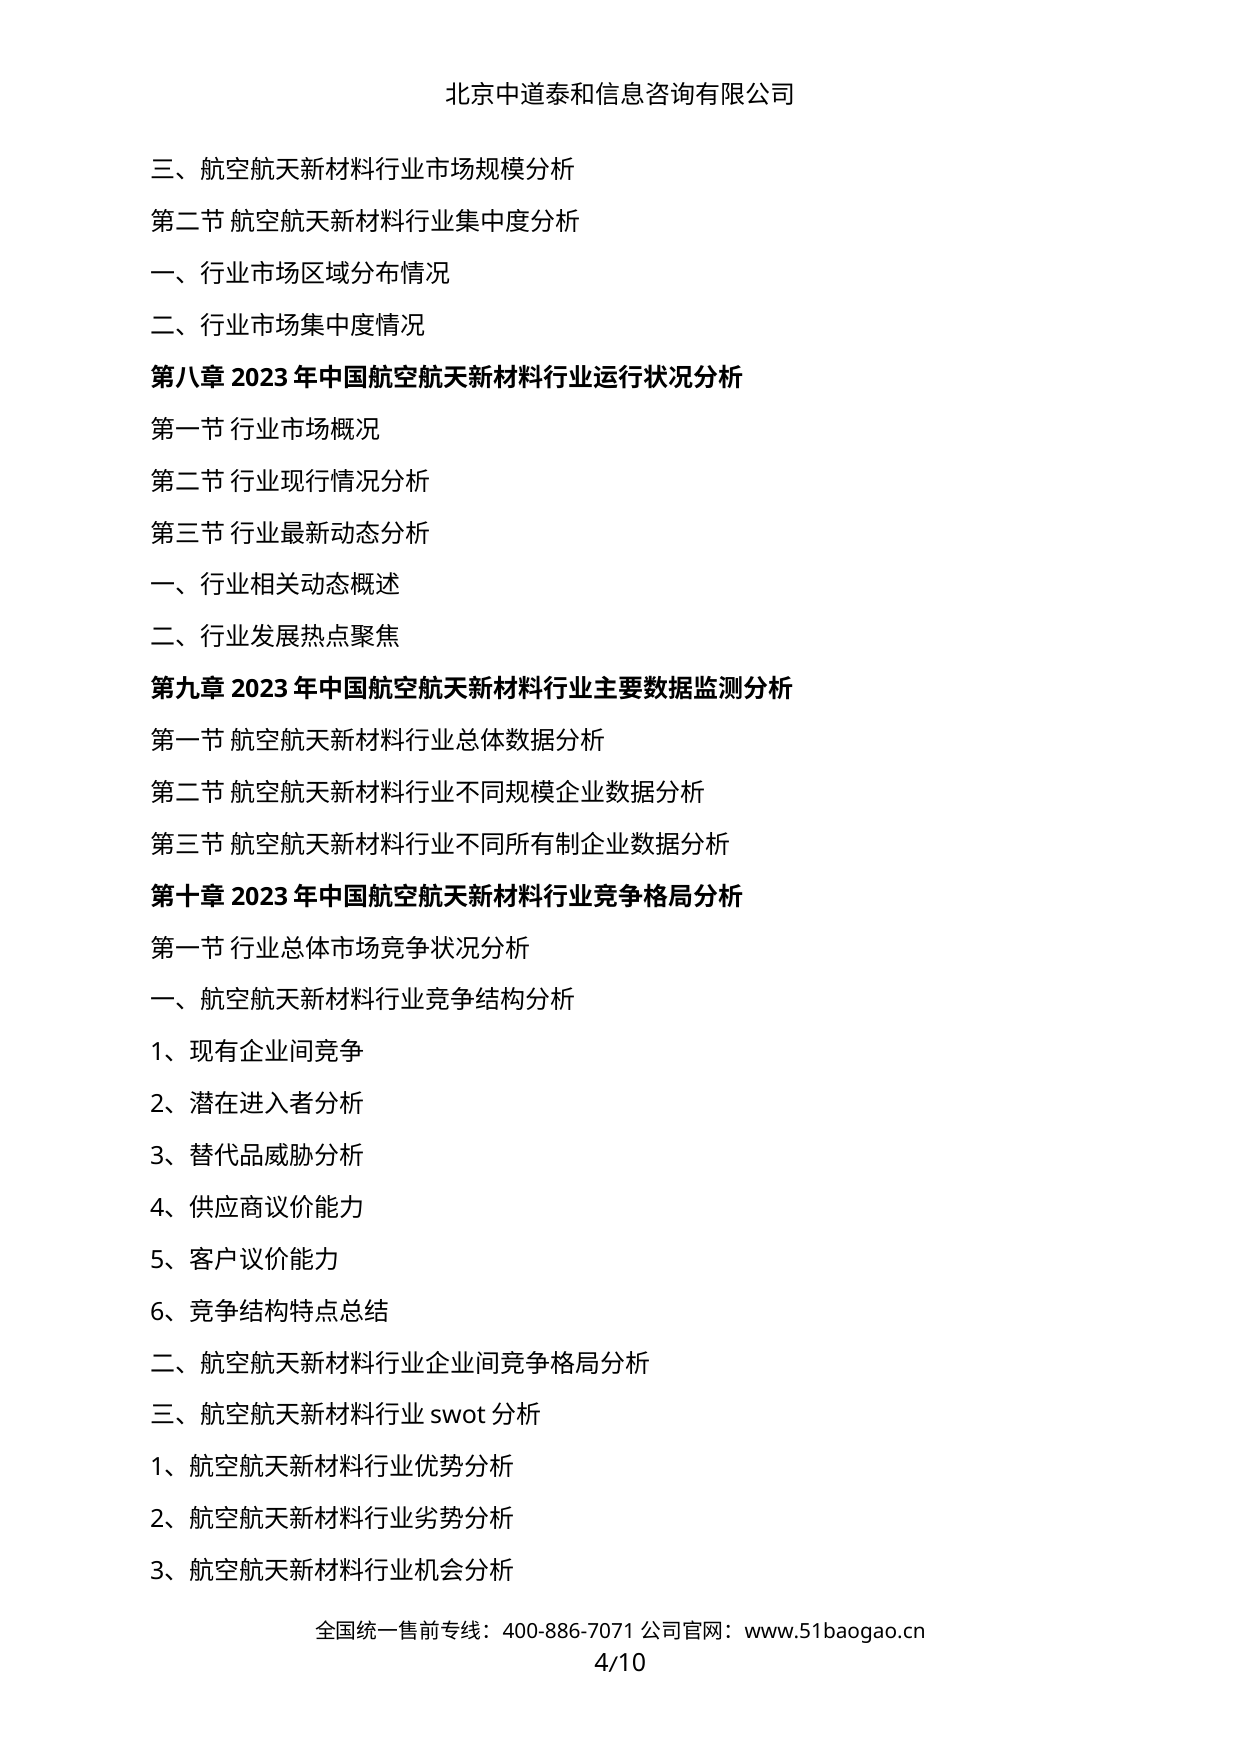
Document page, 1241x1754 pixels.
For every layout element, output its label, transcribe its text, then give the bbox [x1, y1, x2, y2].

text 第一节 行业总体市场竞争状况分析 [150, 928, 1090, 964]
text 三、航空航天新材料行业swot分析 [150, 1395, 1090, 1431]
text 三、航空航天新材料行业市场规模分析 [150, 150, 1090, 186]
text 一、行业市场区域分布情况 [150, 254, 1090, 290]
text 二、航空航天新材料行业企业间竞争格局分析 [150, 1343, 1090, 1379]
text 2、航空航天新材料行业劣势分析 [150, 1499, 1090, 1535]
text 第一节 航空航天新材料行业总体数据分析 [150, 721, 1090, 757]
text 1、现有企业间竞争 [150, 1032, 1090, 1068]
text 5、客户议价能力 [150, 1239, 1090, 1276]
text 2、潜在进入者分析 [150, 1084, 1090, 1120]
text 4、供应商议价能力 [150, 1187, 1090, 1224]
text 第二节 航空航天新材料行业集中度分析 [150, 202, 1090, 238]
text 第一节 行业市场概况 [150, 409, 1090, 446]
text 一、行业相关动态概述 [150, 565, 1090, 601]
text 3、航空航天新材料行业机会分析 [150, 1551, 1090, 1587]
text 3、替代品威胁分析 [150, 1136, 1090, 1172]
text 二、行业发展热点聚焦 [150, 617, 1090, 653]
text 第二节 航空航天新材料行业不同规模企业数据分析 [150, 772, 1090, 809]
text 6、竞争结构特点总结 [150, 1291, 1090, 1327]
text 第二节 行业现行情况分析 [150, 461, 1090, 497]
text 二、行业市场集中度情况 [150, 306, 1090, 342]
text 第十章 2023年中国航空航天新材料行业竞争格局分析 [150, 876, 1090, 912]
text 第八章 2023年中国航空航天新材料行业运行状况分析 [150, 357, 1090, 394]
text 一、航空航天新材料行业竞争结构分析 [150, 980, 1090, 1016]
text 第九章 2023年中国航空航天新材料行业主要数据监测分析 [150, 669, 1090, 705]
text 1、航空航天新材料行业优势分析 [150, 1447, 1090, 1483]
text 第三节 航空航天新材料行业不同所有制企业数据分析 [150, 824, 1090, 861]
text 第三节 行业最新动态分析 [150, 513, 1090, 549]
